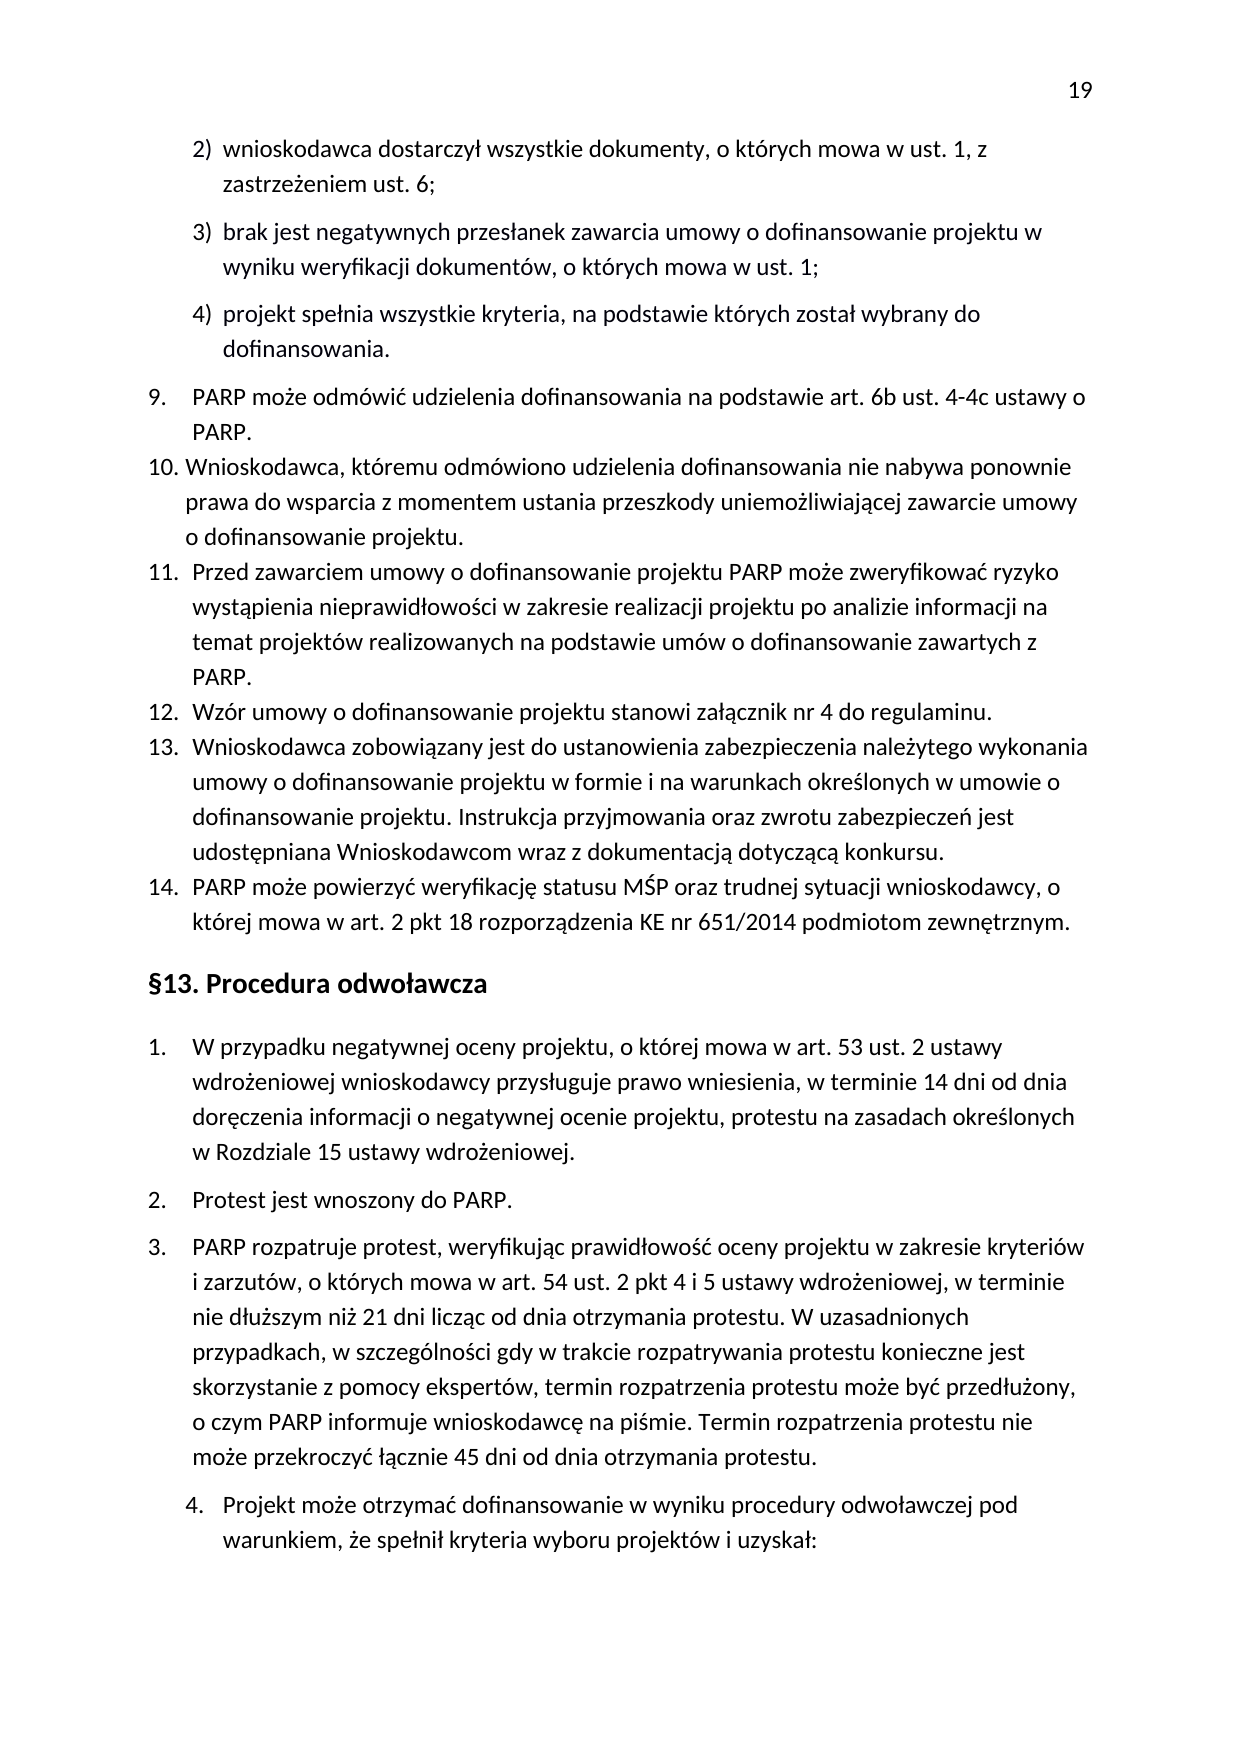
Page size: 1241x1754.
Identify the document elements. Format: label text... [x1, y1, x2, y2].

list brak jest negatywnych przesłanek zawarcia umowy o dofinansowanie projektu w wyniku weryfikacji dokumentów, o których mowa w ust. 1; [192, 216, 1092, 281]
list Wnioskodawca zobowiązany jest do ustanowienia zabezpieczenia należytego wykonania umowy o dofinansowanie projektu w formie i na warunkach określonych w umowie o dofinansowanie projektu. Instrukcja przyjmowania oraz zwrotu zabezpieczeń jest udostępniana Wnioskodawcom wraz z dokumentacją dotyczącą konkursu. [148, 731, 1092, 866]
list Protest jest wnoszony do PARP. [148, 1184, 1092, 1214]
list wnioskodawca dostarczył wszystkie dokumenty, o których mowa w ust. 1, z zastrzeżeniem ust. 6; [192, 133, 1092, 199]
list projekt spełnia wszystkie kryteria, na podstawie których został wybrany do dofinansowania. [192, 298, 1092, 364]
list Wzór umowy o dofinansowanie projektu stanowi załącznik nr 4 do regulaminu. [148, 696, 1092, 726]
list PARP rozpatruje protest, weryfikując prawidłowość oceny projektu w zakresie kryteriów i zarzutów, o których mowa w art. 54 ust. 2 pkt 4 i 5 ustawy wdrożeniowej, w terminie nie dłuższym niż 21 dni licząc od dnia otrzymania protestu. W uzasadnionych przypadkach, w szczególności gdy w trakcie rozpatrywania protestu konieczne jest skorzystanie z pomocy ekspertów, termin rozpatrzenia protestu może być przedłużony, o czym PARP informuje wnioskodawcę na piśmie. Termin rozpatrzenia protestu nie może przekroczyć łącznie 45 dni od dnia otrzymania protestu. [148, 1232, 1092, 1472]
list W przypadku negatywnej oceny projektu, o której mowa w art. 53 ust. 2 ustawy wdrożeniowej wnioskodawcy przysługuje prawo wniesienia, w terminie 14 dni od dnia doręczenia informacji o negatywnej ocenie projektu, protestu na zasadach określonych w Rozdziale 15 ustawy wdrożeniowej. [148, 1032, 1092, 1167]
list PARP może odmówić udzielenia dofinansowania na podstawie art. 6b ust. 4-4c ustawy o PARP. [148, 381, 1092, 446]
list Przed zawarciem umowy o dofinansowanie projektu PARP może zweryfikować ryzyko wystąpienia nieprawidłowości w zakresie realizacji projektu po analizie informacji na temat projektów realizowanych na podstawie umów o dofinansowanie zawartych z PARP. [148, 556, 1092, 691]
list PARP może powierzyć weryfikację statusu MŚP oraz trudnej sytuacji wnioskodawcy, o której mowa w art. 2 pkt 18 rozporządzenia KE nr 651/2014 podmiotom zewnętrznym. [148, 871, 1092, 936]
subtitle §13. Procedura odwoławcza [148, 966, 1092, 1001]
list Projekt może otrzymać dofinansowanie w wyniku procedury odwoławczej pod warunkiem, że spełnił kryteria wyboru projektów i uzyskał: [185, 1489, 1092, 1554]
list Wnioskodawca, któremu odmówiono udzielenia dofinansowania nie nabywa ponownie prawa do wsparcia z momentem ustania przeszkody uniemożliwiającej zawarcie umowy o dofinansowanie projektu. [148, 451, 1092, 551]
